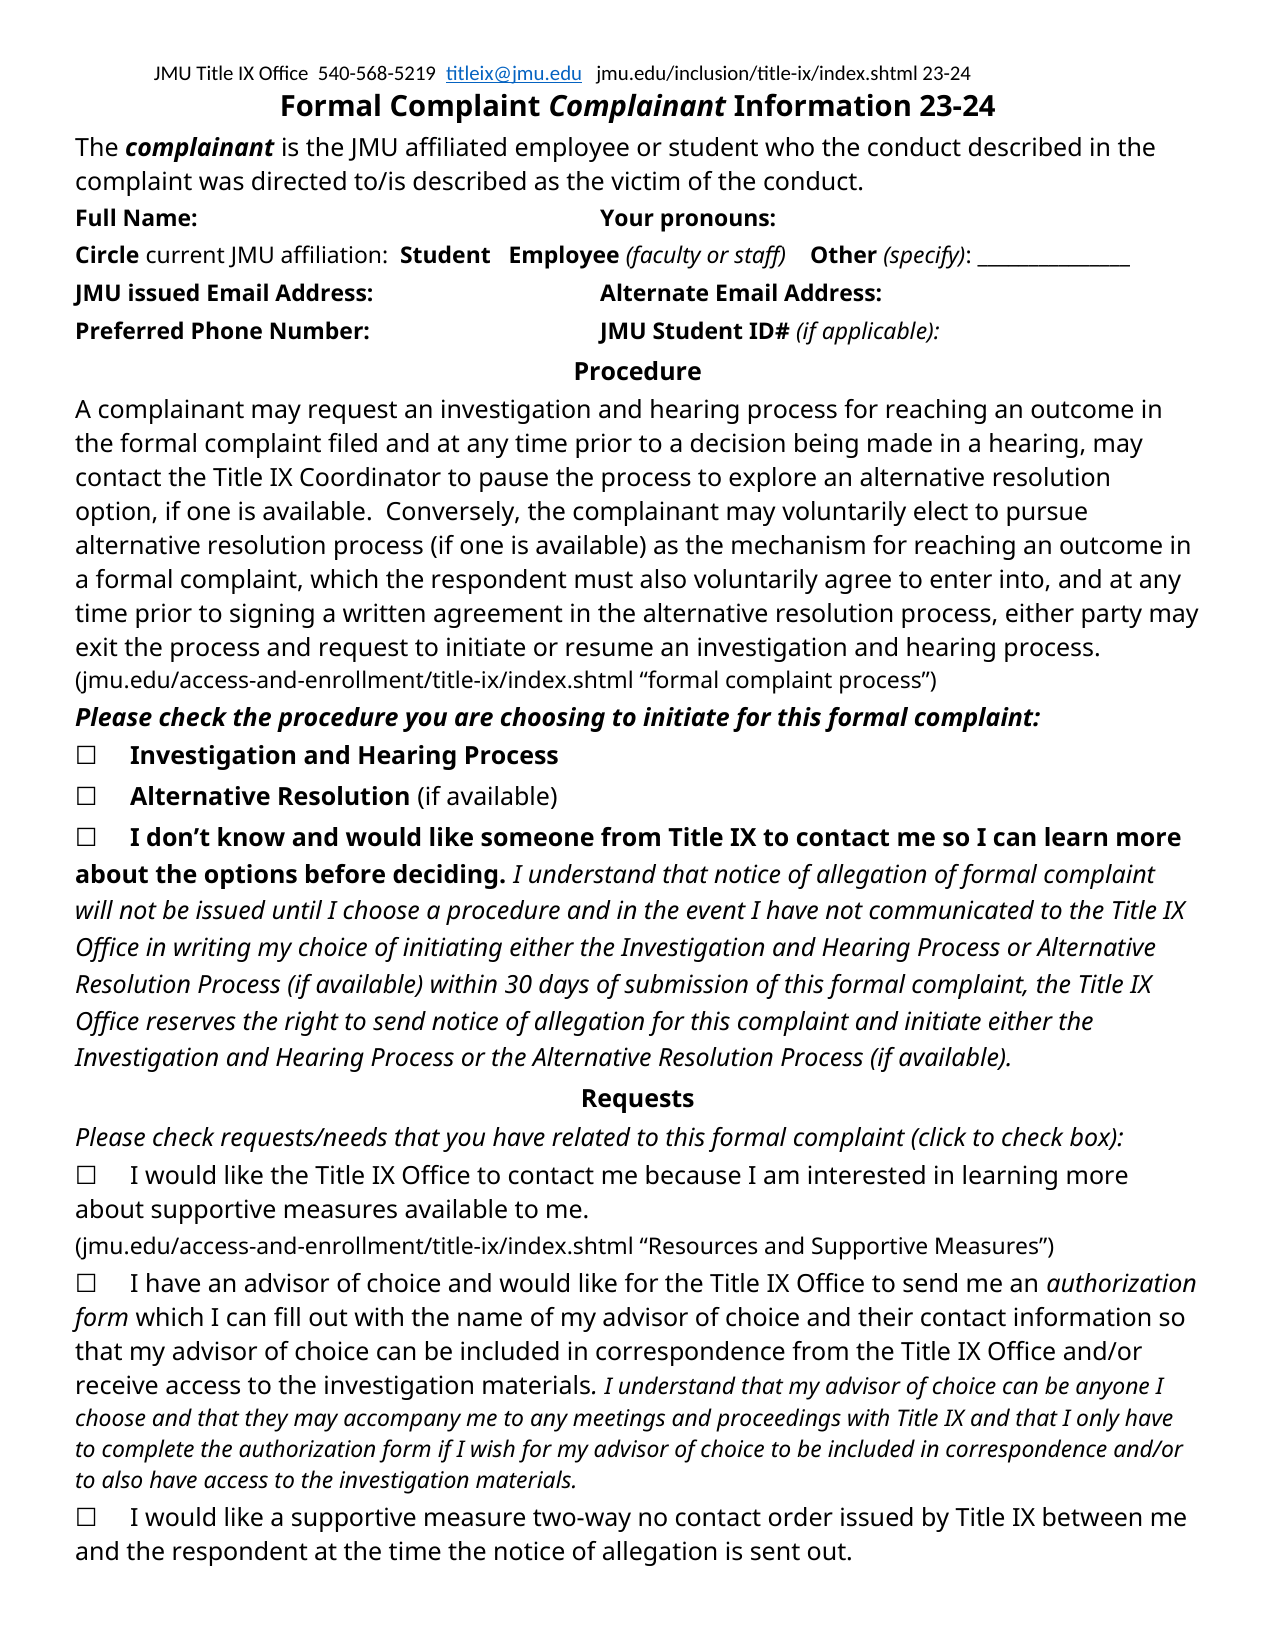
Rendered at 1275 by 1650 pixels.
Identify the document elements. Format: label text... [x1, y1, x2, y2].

text A complainant may request an investigation and hearing process for reaching an outcome in the formal complaint filed and at any time prior to a decision being made in a hearing, may contact the Title IX Coordinator to pause the process to explore an alternative resolution option, if one is available. Conversely, the complainant may voluntarily elect to pursue alternative resolution process (if one is available) as the mechanism for reaching an outcome in a formal complaint, which the respondent must also voluntarily agree to enter into, and at any time prior to signing a written agreement in the alternative resolution process, either party may exit the process and request to initiate or resume an investigation and hearing process. (jmu.edu/access-and-enrollment/title-ix/index.shtml “formal complaint process”) [75, 391, 1200, 695]
text Investigation and Hearing Process [75, 738, 1200, 772]
text I would like the Title IX Office to contact me because I am interested in learning more about supportive measures available to me. [75, 1157, 1200, 1226]
text Procedure [75, 353, 1200, 387]
text I would like a supportive measure two-way no contact order issued by Title IX between me and the respondent at the time the notice of allegation is sent out. [75, 1499, 1200, 1567]
text Alternative Resolution (if available) [75, 778, 1200, 813]
text Please check the procedure you are choosing to initiate for this formal complaint: [75, 699, 1200, 733]
text I have an advisor of choice and would like for the Title IX Office to send me an authorization form which I can fill out with the name of my advisor of choice and their contact information so that my advisor of choice can be included in correspondence from the Title IX Office and/or receive access to the investigation materials. I understand that my advisor of choice can be anyone I choose and that they may accompany me to any meetings and proceedings with Title IX and that I only have to complete the authorization form if I wish for my advisor of choice to be included in correspondence and/or to also have access to the investigation materials. [75, 1265, 1200, 1495]
text Preferred Phone Number: JMU Student ID# (if applicable): [75, 315, 1200, 347]
text (jmu.edu/access-and-enrollment/title-ix/index.shtml “Resources and Supportive Measures”) [75, 1230, 1200, 1261]
text Formal Complaint Complainant Information 23-24 [75, 85, 1200, 125]
text JMU issued Email Address: Alternate Email Address: [75, 277, 1200, 309]
text The complainant is the JMU affiliated employee or student who the conduct described in the complaint was directed to/is described as the victim of the conduct. [75, 129, 1200, 197]
text Please check requests/needs that you have related to this formal complaint (click to check box): [75, 1119, 1200, 1153]
text Circle current JMU affiliation: Student Employee (faculty or staff) Other (specify): _______________ [75, 239, 1200, 271]
text Requests [75, 1081, 1200, 1115]
text Full Name: Your pronouns: [75, 202, 1200, 233]
text I don’t know and would like someone from Title IX to contact me so I can learn more about the options before deciding. I understand that notice of allegation of formal complaint will not be issued until I choose a procedure and in the event I have not communicated to the Title IX Office in writing my choice of initiating either the Investigation and Hearing Process or Alternative Resolution Process (if available) within 30 days of submission of this formal complaint, the Title IX Office reserves the right to send notice of allegation for this complaint and initiate either the Investigation and Hearing Process or the Alternative Resolution Process (if available). [75, 819, 1200, 1074]
